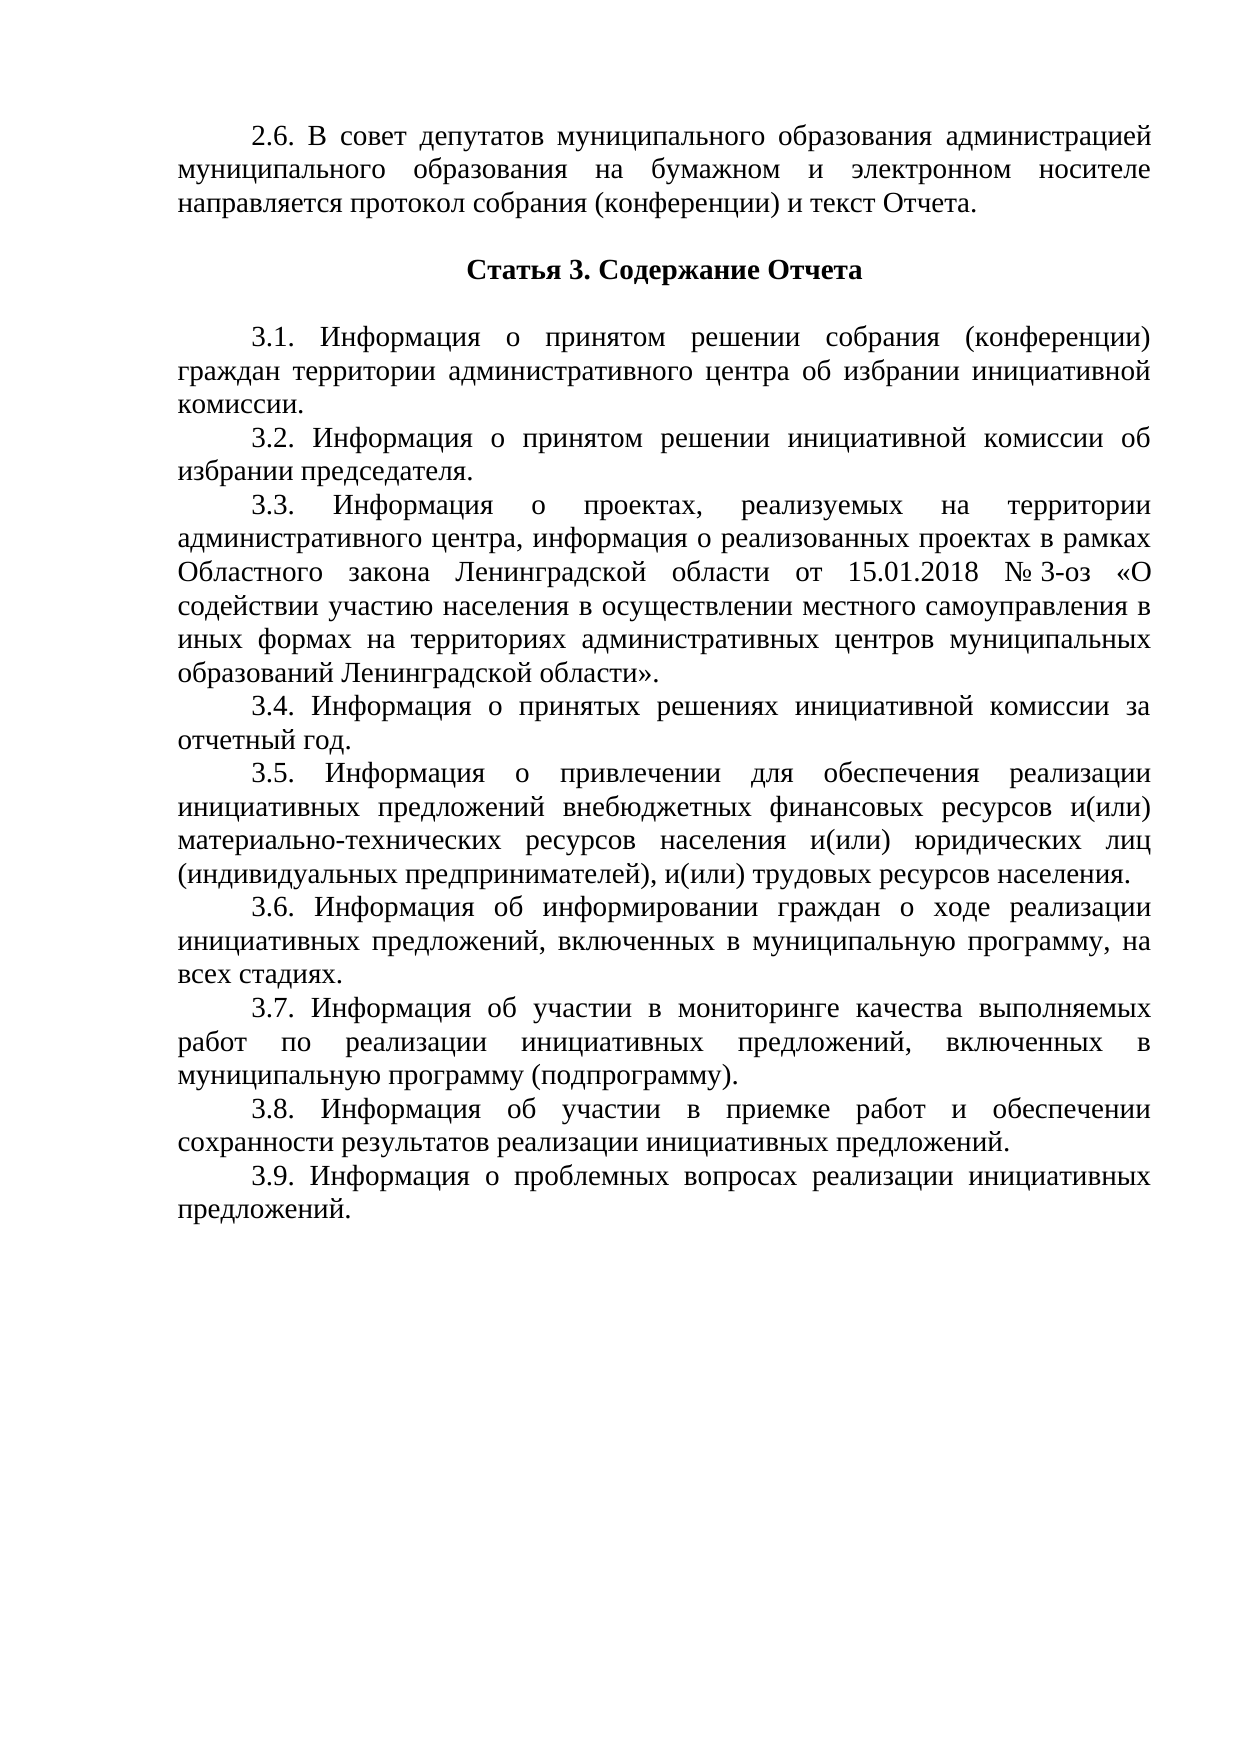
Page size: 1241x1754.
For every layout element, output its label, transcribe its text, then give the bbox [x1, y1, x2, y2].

text Статья 3. Содержание Отчета [177, 252, 1152, 286]
text 3.4. Информация о принятых решениях инициативной комиссии за отчетный год. [177, 688, 1152, 755]
text 3.9. Информация о проблемных вопросах реализации инициативных предложений. [177, 1158, 1152, 1225]
text 3.5. Информация о привлечении для обеспечения реализации инициативных предложений внебюджетных финансовых ресурсов и(или) материально-технических ресурсов населения и(или) юридических лиц (индивидуальных предпринимателей), и(или) трудовых ресурсов населения. [177, 755, 1152, 889]
text 3.2. Информация о принятом решении инициативной комиссии об избрании председателя. [177, 420, 1152, 487]
text 3.3. Информация о проектах, реализуемых на территории административного центра, информация о реализованных проектах в рамках Областного закона Ленинградской области от 15.01.2018 № 3-оз «О содействии участию населения в осуществлении местного самоуправления в иных формах на территориях административных центров муниципальных образований Ленинградской области». [177, 487, 1152, 688]
text 3.1. Информация о принятом решении собрания (конференции) граждан территории административного центра об избрании инициативной комиссии. [177, 319, 1152, 420]
text 3.6. Информация об информировании граждан о ходе реализации инициативных предложений, включенных в муниципальную программу, на всех стадиях. [177, 889, 1152, 990]
text 2.6. В совет депутатов муниципального образования администрацией муниципального образования на бумажном и электронном носителе направляется протокол собрания (конференции) и текст Отчета. [177, 118, 1152, 219]
text 3.7. Информация об участии в мониторинге качества выполняемых работ по реализации инициативных предложений, включенных в муниципальную программу (подпрограмму). [177, 990, 1152, 1091]
text 3.8. Информация об участии в приемке работ и обеспечении сохранности результатов реализации инициативных предложений. [177, 1091, 1152, 1158]
